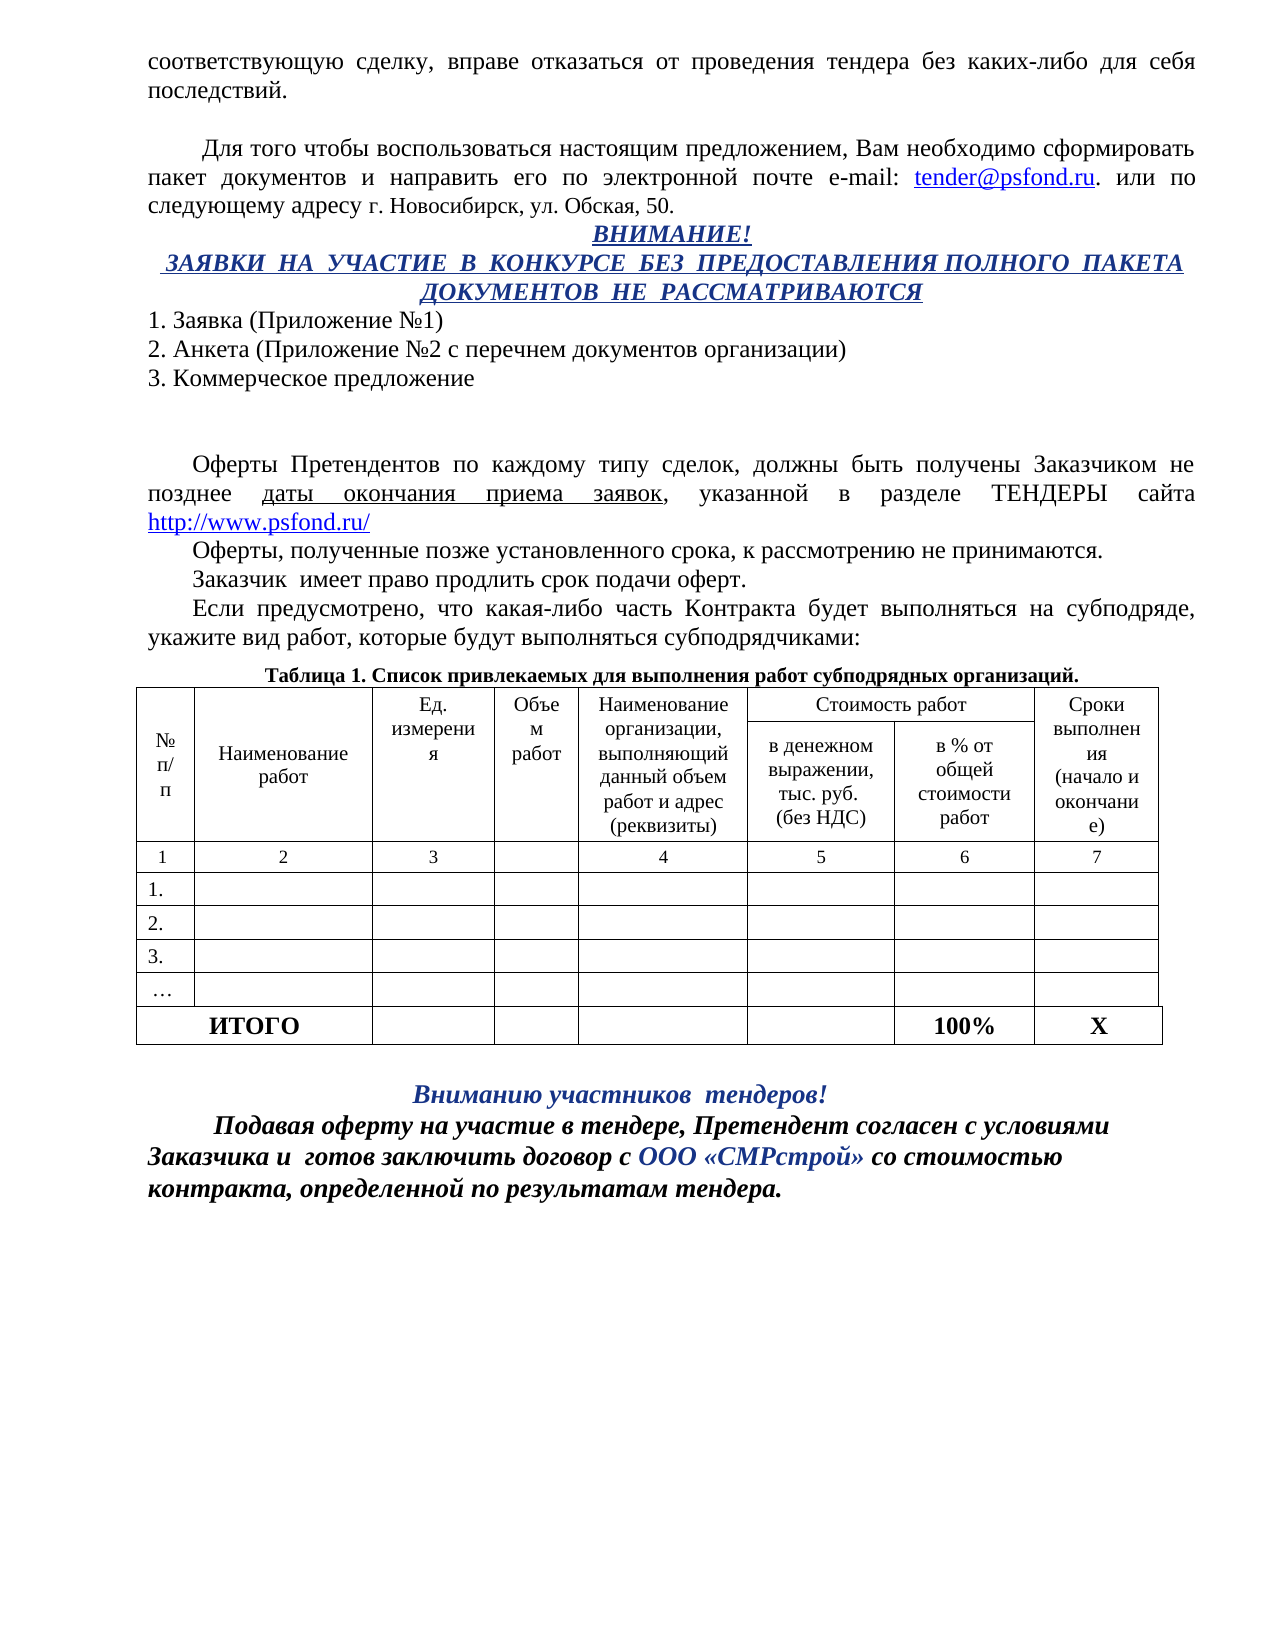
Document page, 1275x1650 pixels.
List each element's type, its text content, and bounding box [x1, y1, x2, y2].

table_cell [748, 1007, 894, 1044]
table_header Стоимость работ [748, 688, 1034, 721]
text Заказчика и готов заключить договор с ООО «СМРстрой» со стоимостью контракта, определенной по результатам тендера. [148, 1141, 1196, 1203]
table_cell 6 [895, 842, 1034, 872]
table_cell [137, 940, 194, 972]
table_cell [373, 973, 494, 1006]
table_cell 5 [748, 842, 894, 872]
table_cell [373, 873, 494, 905]
text Таблица 1. Список привлекаемых для выполнения работ субподрядных организаций. [148, 663, 1196, 687]
table_cell [1035, 906, 1158, 939]
table_cell [495, 940, 578, 972]
table_cell [748, 906, 894, 939]
table_cell [195, 906, 372, 939]
table_header Ед. измерения [373, 688, 494, 841]
table_cell [579, 873, 747, 905]
table_cell [373, 1007, 494, 1044]
text 1. Заявка (Приложение №1) [148, 306, 1196, 334]
table_cell [495, 873, 578, 905]
table_cell [495, 1007, 578, 1044]
text Если предусмотрено, что какая-либо часть Контракта будет выполняться на субподряде, укажите вид работ, которые будут выполняться субподрядчиками: [148, 593, 1196, 651]
table_header Наименование организации, выполняющий данный объем работ и адрес (реквизиты) [579, 688, 747, 841]
text Подавая оферту на участие в тендере, Претендент согласен с условиями [148, 1109, 1196, 1141]
table_cell [195, 873, 372, 905]
table_cell [137, 873, 194, 905]
table_cell Х [1035, 1007, 1162, 1044]
table_cell [195, 973, 372, 1006]
table_cell 2 [195, 842, 372, 872]
table_cell [373, 906, 494, 939]
table_cell [495, 842, 578, 872]
table_header Сроки выполнения (начало и окончание) [1035, 688, 1158, 841]
table_cell ИТОГО [137, 1007, 372, 1044]
table_cell [195, 940, 372, 972]
table_cell [579, 906, 747, 939]
table_cell [1035, 973, 1158, 1006]
table_cell [748, 873, 894, 905]
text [148, 44, 1196, 104]
table_header № п/п [137, 688, 194, 841]
table_cell в денежном выражении, тыс. руб. (без НДС) [748, 722, 894, 841]
text ЗАЯВКИ НА УЧАСТИЕ В КОНКУРСЕ БЕЗ ПРЕДОСТАВЛЕНИЯ ПОЛНОГО ПАКЕТА ДОКУМЕНТОВ НЕ РАССМАТРИВАЮТСЯ [148, 248, 1196, 306]
table_cell [495, 973, 578, 1006]
table_cell [579, 940, 747, 972]
table_header Объем работ [495, 688, 578, 841]
table_cell 1 [137, 842, 194, 872]
table_cell в % от общей стоимости работ [895, 722, 1034, 841]
table_cell [748, 973, 894, 1006]
table_cell [895, 906, 1034, 939]
table_cell 100% [895, 1007, 1034, 1044]
table_cell [895, 873, 1034, 905]
table_cell [373, 940, 494, 972]
text 2. Анкета (Приложение №2 с перечнем документов организации) [148, 334, 1196, 363]
table_cell 4 [579, 842, 747, 872]
table_cell [895, 973, 1034, 1006]
text 3. Коммерческое предложение [148, 363, 1196, 392]
table_cell [1035, 873, 1158, 905]
table_cell … [137, 973, 194, 1006]
text Оферты, полученные позже установленного срока, к рассмотрению не принимаются. [148, 536, 1196, 564]
table_header Наименование работ [195, 688, 372, 841]
text ВНИМАНИЕ! [148, 219, 1196, 248]
text Оферты Претендентов по каждому типу сделок, должны быть получены Заказчиком не позднее даты окончания приема заявок, указанной в разделе ТЕНДЕРЫ сайта http://www.psfond.ru/ [148, 449, 1196, 536]
text Для того чтобы воспользоваться настоящим предложением, Вам необходимо сформировать пакет документов и направить его по электронной почте e-mail: tender@psfond.ru. или по следующему адресу г. Новосибирск, ул. Обская, 50. [148, 133, 1196, 219]
text Вниманию участников тендеров! [148, 1078, 1196, 1109]
table_cell [579, 1007, 747, 1044]
table_cell [579, 973, 747, 1006]
table_cell [748, 940, 894, 972]
table_cell 3 [373, 842, 494, 872]
table_cell [495, 906, 578, 939]
table_cell [1035, 940, 1158, 972]
text Заказчик имеет право продлить срок подачи оферт. [148, 564, 1196, 593]
table_cell [895, 940, 1034, 972]
table_cell [137, 906, 194, 939]
table_cell 7 [1035, 842, 1158, 872]
